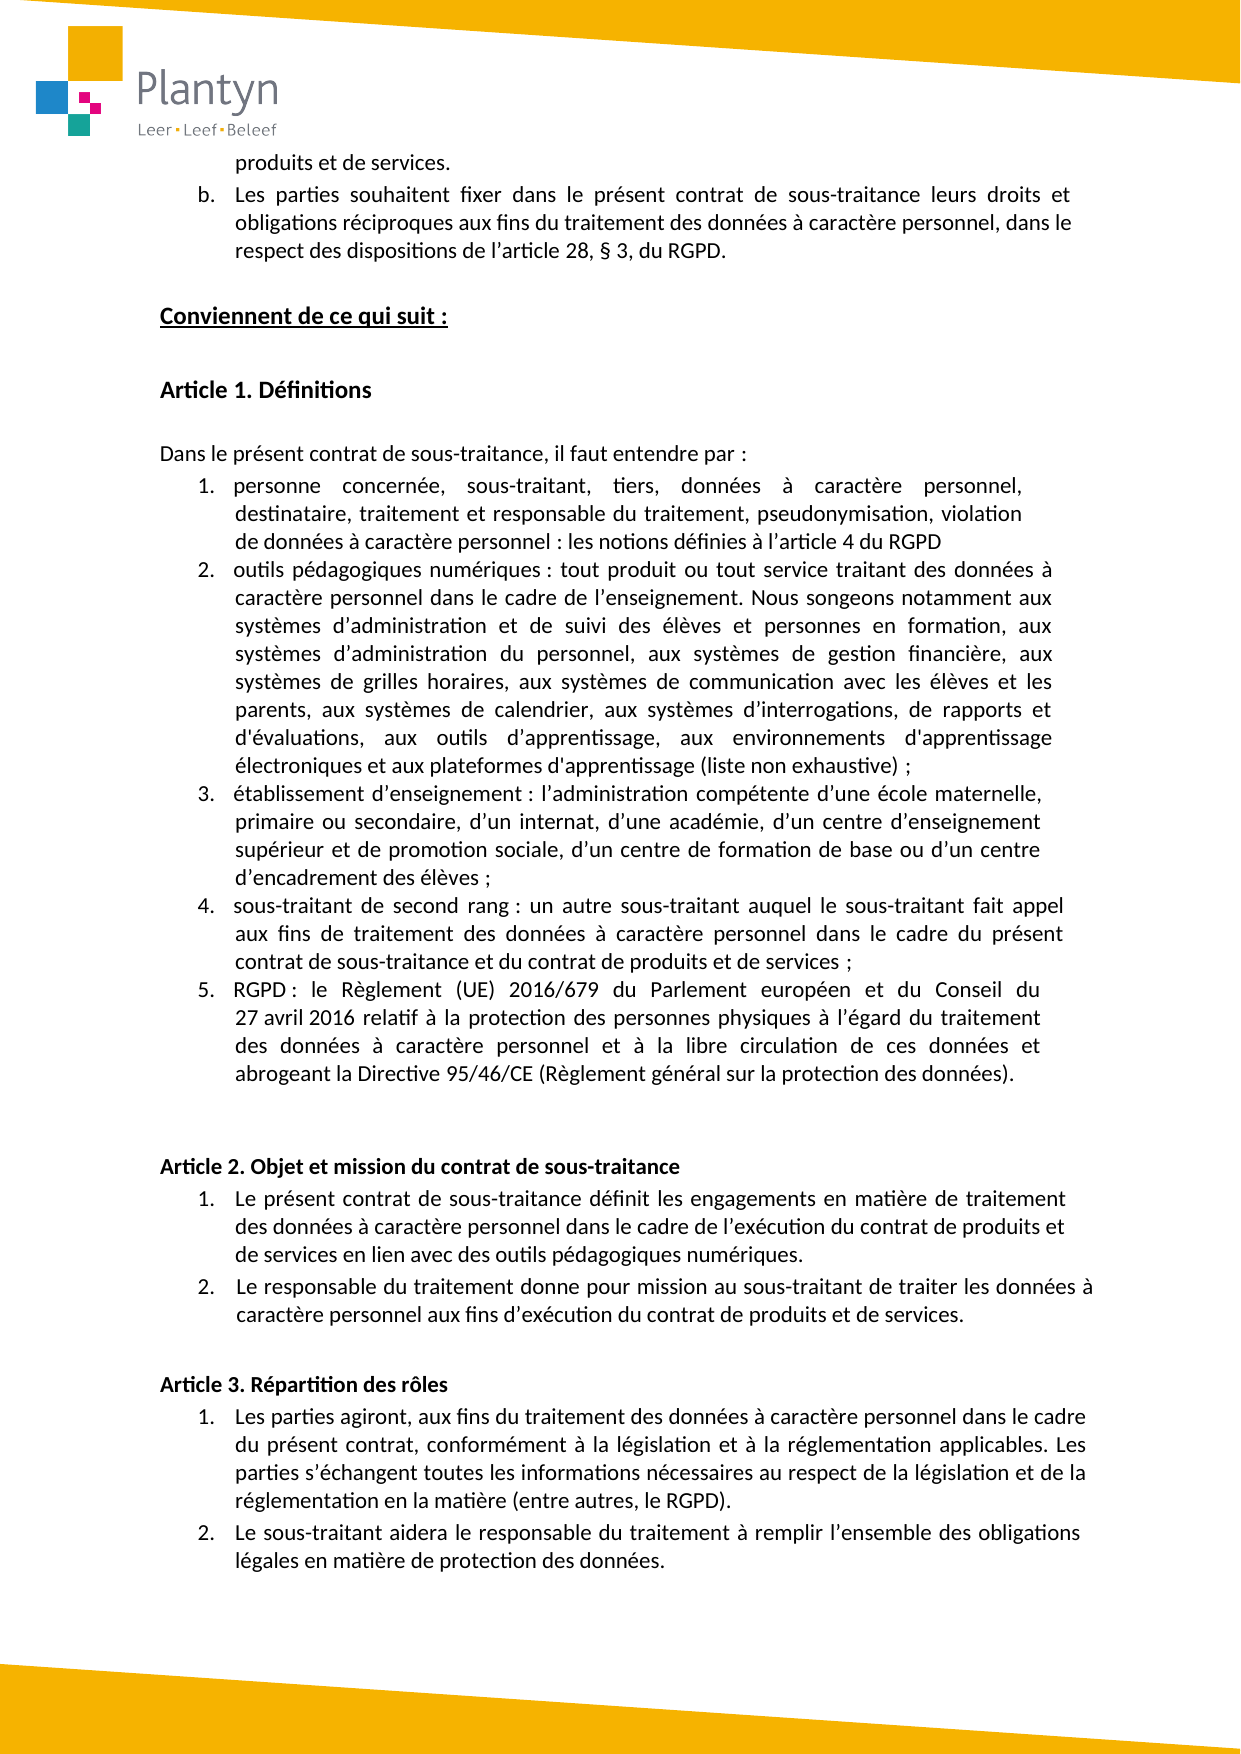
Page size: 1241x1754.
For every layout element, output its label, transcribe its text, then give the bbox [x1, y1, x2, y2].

text Article 1. Définitions [160, 375, 1095, 405]
list personne concernée, sous-traitant, tiers, données à caractère personnel, destinataire, traitement et responsable du traitement, pseudonymisation, violation de données à caractère personnel : les notions définies à l’article 4 du RGPD [197, 471, 1023, 555]
text b. Les parties souhaitent fixer dans le présent contrat de sous-traitance leurs droits et obligations réciproques aux fins du traitement des données à caractère personnel, dans le respect des dispositions de l’article 28, § 3, du RGPD. [197, 180, 1073, 264]
text Dans le présent contrat de sous-traitance, il faut entendre par : [159, 439, 1095, 467]
list établissement d’enseignement : l’administration compétente d’une école maternelle, primaire ou secondaire, d’un internat, d’une académie, d’un centre d’enseignement supérieur et de promotion sociale, d’un centre de formation de base ou d’un centre d’encadrement des élèves ; [197, 779, 1043, 891]
text Conviennent de ce qui suit : [160, 300, 1095, 331]
list RGPD : le Règlement (UE) 2016/679 du Parlement européen et du Conseil du 27 avril 2016 relatif à la protection des personnes physiques à l’égard du traitement des données à caractère personnel et à la libre circulation de ces données et abrogeant la Directive 95/46/CE (Règlement général sur la protection des données). [197, 976, 1042, 1088]
list sous-traitant de second rang : un autre sous-traitant auquel le sous-traitant fait appel aux fins de traitement des données à caractère personnel dans le cadre du présent contrat de sous-traitance et du contrat de produits et de services ; [197, 891, 1065, 976]
text 2. Le responsable du traitement donne pour mission au sous-traitant de traiter les données à caractère personnel aux fins d’exécution du contrat de produits et de services. [197, 1272, 1095, 1328]
picture [35, 26, 277, 136]
text Article 3. Répartition des rôles [160, 1370, 1095, 1398]
text 1. Le présent contrat de sous-traitance définit les engagements en matière de traitement des données à caractère personnel dans le cadre de l’exécution du contrat de produits et de services en lien avec des outils pédagogiques numériques. [197, 1184, 1067, 1268]
text 2. Le sous-traitant aidera le responsable du traitement à remplir l’ensemble des obligations légales en matière de protection des données. [197, 1518, 1082, 1574]
list outils pédagogiques numériques : tout produit ou tout service traitant des données à caractère personnel dans le cadre de l’enseignement. Nous songeons notamment aux systèmes d’administration et de suivi des élèves et personnes en formation, aux systèmes d’administration du personnel, aux systèmes de gestion financière, aux systèmes de grilles horaires, aux systèmes de communication avec les élèves et les parents, aux systèmes de calendrier, aux systèmes d’interrogations, de rapports et d'évaluations, aux outils d’apprentissage, aux environnements d'apprentissage électroniques et aux plateformes d'apprentissage (liste non exhaustive) ; [197, 555, 1053, 779]
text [197, 148, 1073, 176]
text 1. Les parties agiront, aux fins du traitement des données à caractère personnel dans le cadre du présent contrat, conformément à la législation et à la réglementation applicables. Les parties s’échangent toutes les informations nécessaires au respect de la législation et de la réglementation en la matière (entre autres, le RGPD). [197, 1402, 1088, 1514]
text Article 2. Objet et mission du contrat de sous-traitance [160, 1152, 1095, 1180]
